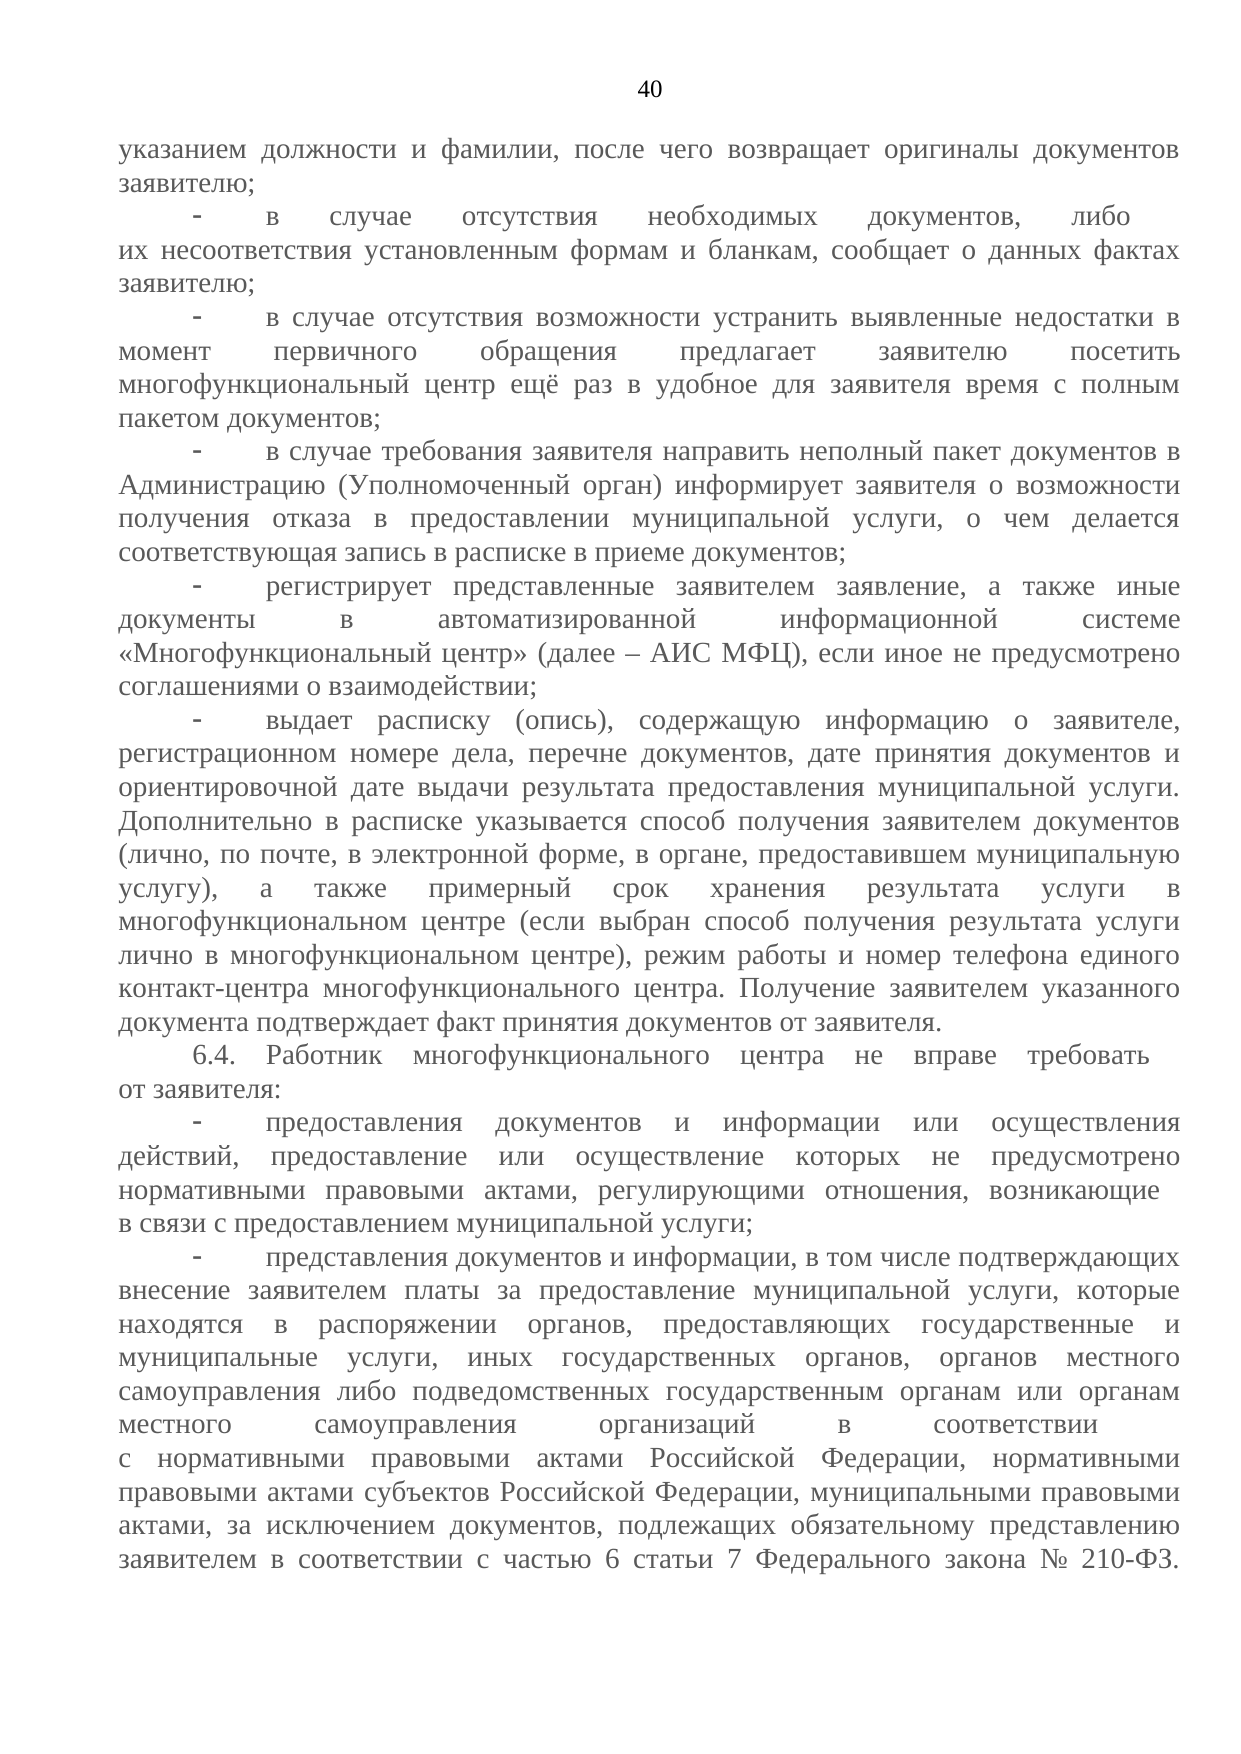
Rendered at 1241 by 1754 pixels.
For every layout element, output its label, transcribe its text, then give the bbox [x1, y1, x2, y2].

list предоставления документов и информации или осуществления действий, предоставление или осуществление которых не предусмотрено нормативными правовыми актами, регулирующими отношения, возникающие в связи с предоставлением муниципальной услуги; [118, 1104, 1181, 1239]
list Работник многофункционального центра не вправе требовать от заявителя: [118, 1037, 1181, 1104]
list в случае отсутствия необходимых документов, либо их несоответствия установленным формам и бланкам, сообщает о данных фактах заявителю; [118, 198, 1181, 299]
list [118, 1239, 1181, 1574]
list в случае отсутствия возможности устранить выявленные недостатки в момент первичного обращения предлагает заявителю посетить многофункциональный центр ещё раз в удобное для заявителя время с полным пакетом документов; [118, 299, 1181, 433]
list регистрирует представленные заявителем заявление, а также иные документы в автоматизированной информационной системе «Многофункциональный центр» (далее – АИС МФЦ), если иное не предусмотрено соглашениями о взаимодействии; [118, 568, 1181, 702]
list выдает расписку (опись), содержащую информацию о заявителе, регистрационном номере дела, перечне документов, дате принятия документов и ориентировочной дате выдачи результата предоставления муниципальной услуги. Дополнительно в расписке указывается способ получения заявителем документов (лично, по почте, в электронной форме, в органе, предоставившем муниципальную услугу), а также примерный срок хранения результата услуги в многофункциональном центре (если выбран способ получения результата услуги лично в многофункциональном центре), режим работы и номер телефона единого контакт-центра многофункционального центра. Получение заявителем указанного документа подтверждает факт принятия документов от заявителя. [118, 702, 1181, 1037]
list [118, 131, 1181, 198]
list в случае требования заявителя направить неполный пакет документов в Администрацию (Уполномоченный орган) информирует заявителя о возможности получения отказа в предоставлении муниципальной услуги, о чем делается соответствующая запись в расписке в приеме документов; [118, 433, 1181, 568]
